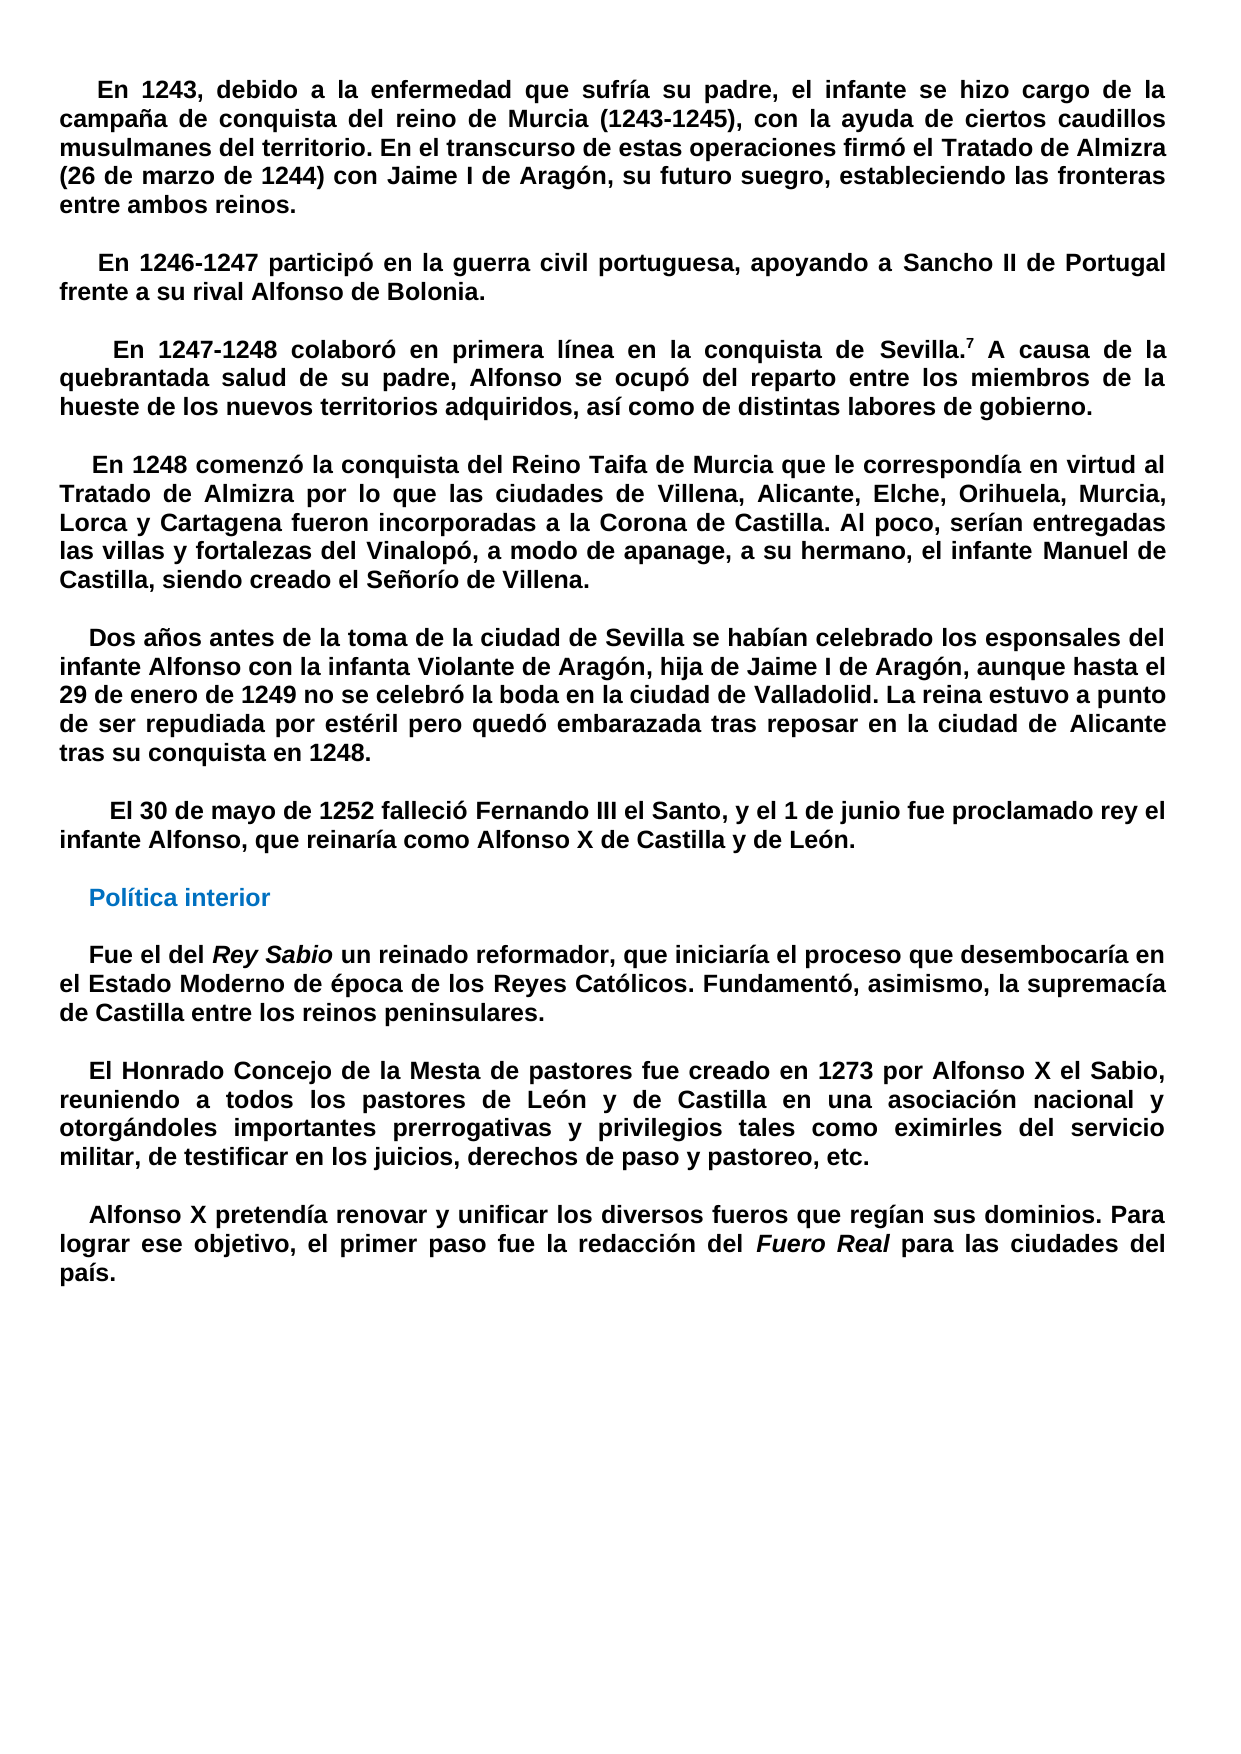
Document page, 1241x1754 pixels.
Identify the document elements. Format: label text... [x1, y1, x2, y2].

text Alfonso X pretendía renovar y unificar los diversos fueros que regían sus dominios. Para lograr ese objetivo, el primer paso fue la redacción del Fuero Real para las ciudades del país. [59, 1200, 1167, 1286]
subtitle Política interior [59, 882, 1167, 911]
text Fue el del Rey Sabio un reinado reformador, que iniciaría el proceso que desembocaría en el Estado Moderno de época de los Reyes Católicos. Fundamentó, asimismo, la supremacía de Castilla entre los reinos peninsulares. [59, 940, 1167, 1027]
text En 1248 comenzó la conquista del Reino Taifa de Murcia que le correspondía en virtud al Tratado de Almizra por lo que las ciudades de Villena, Alicante, Elche, Orihuela, Murcia, Lorca y Cartagena fueron incorporadas a la Corona de Castilla. Al poco, serían entregadas las villas y fortalezas del Vinalopó, a modo de apanage, a su hermano, el infante Manuel de Castilla, siendo creado el Señorío de Villena. [59, 450, 1167, 594]
text En 1243, debido a la enfermedad que sufría su padre, el infante se hizo cargo de la campaña de conquista del reino de Murcia (1243-1245), con la ayuda de ciertos caudillos musulmanes del territorio. En el transcurso de estas operaciones firmó el Tratado de Almizra (26 de marzo de 1244) con Jaime I de Aragón, su futuro suegro, estableciendo las fronteras entre ambos reinos. [59, 75, 1167, 219]
text El Honrado Concejo de la Mesta de pastores fue creado en 1273 por Alfonso X el Sabio, reuniendo a todos los pastores de León y de Castilla en una asociación nacional y otorgándoles importantes prerrogativas y privilegios tales como eximirles del servicio militar, de testificar en los juicios, derechos de paso y pastoreo, etc. [59, 1056, 1167, 1171]
text Dos años antes de la toma de la ciudad de Sevilla se habían celebrado los esponsales del infante Alfonso con la infanta Violante de Aragón, hija de Jaime I de Aragón, aunque hasta el 29 de enero de 1249 no se celebró la boda en la ciudad de Valladolid. La reina estuvo a punto de ser repudiada por estéril pero quedó embarazada tras reposar en la ciudad de Alicante tras su conquista en 1248. [59, 623, 1167, 767]
text El 30 de mayo de 1252 falleció Fernando III el Santo, y el 1 de junio fue proclamado rey el infante Alfonso, que reinaría como Alfonso X de Castilla y de León. [59, 796, 1167, 853]
text En 1246-1247 participó en la guerra civil portuguesa, apoyando a Sancho II de Portugal frente a su rival Alfonso de Bolonia. [59, 248, 1167, 305]
text En 1247-1248 colaboró en primera línea en la conquista de Sevilla.7 A causa de la quebrantada salud de su padre, Alfonso se ocupó del reparto entre los miembros de la hueste de los nuevos territorios adquiridos, así como de distintas labores de gobierno. [59, 334, 1167, 421]
